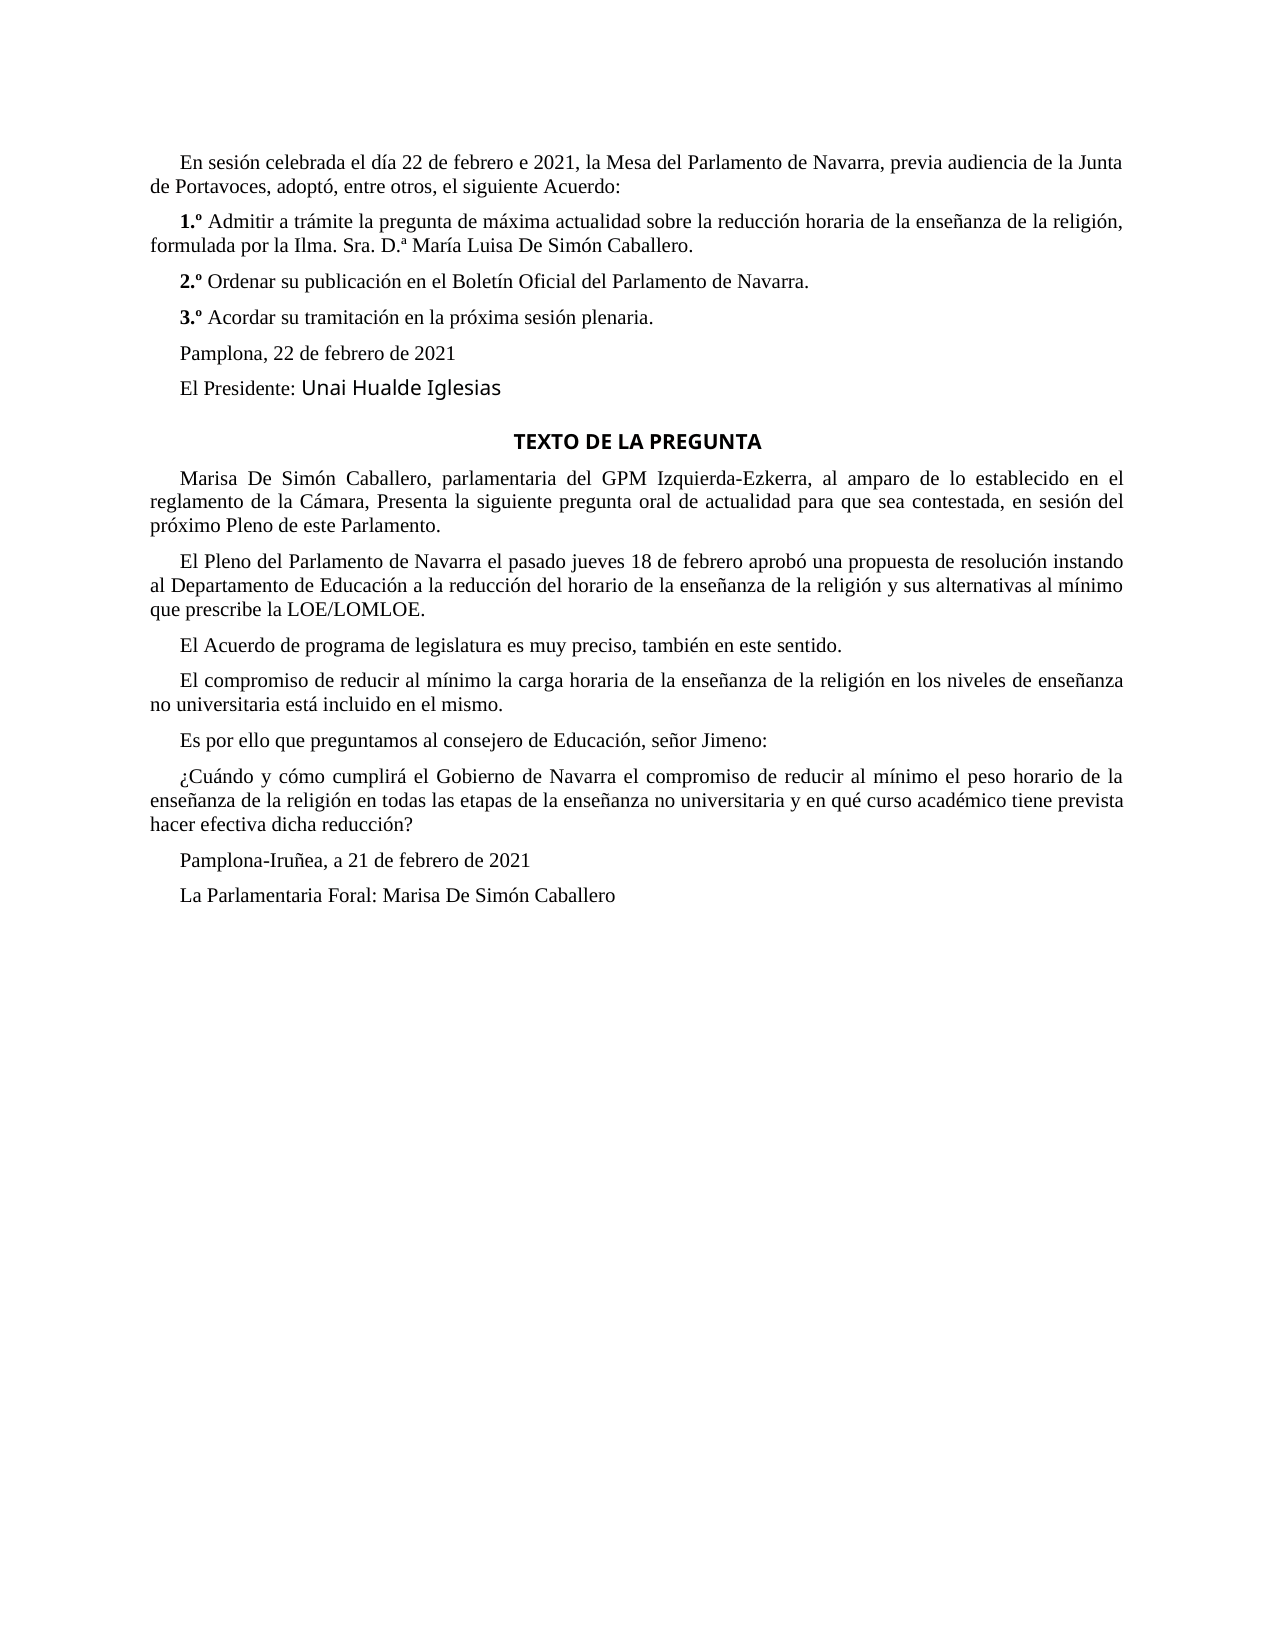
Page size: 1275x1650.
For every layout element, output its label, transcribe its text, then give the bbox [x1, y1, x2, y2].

text La Parlamentaria Foral: Marisa De Simón Caballero [150, 883, 1125, 907]
text 2.º Ordenar su publicación en el Boletín Oficial del Parlamento de Navarra. [150, 269, 1125, 293]
text 1.º Admitir a trámite la pregunta de máxima actualidad sobre la reducción horaria de la enseñanza de la religión, formulada por la Ilma. Sra. D.ª María Luisa De Simón Caballero. [150, 210, 1125, 258]
text El Pleno del Parlamento de Navarra el pasado jueves 18 de febrero aprobó una propuesta de resolución instando al Departamento de Educación a la reducción del horario de la enseñanza de la religión y sus alternativas al mínimo que prescribe la LOE/LOMLOE. [150, 549, 1125, 621]
text 3.º Acordar su tramitación en la próxima sesión plenaria. [150, 305, 1125, 329]
text ¿Cuándo y cómo cumplirá el Gobierno de Navarra el compromiso de reducir al mínimo el peso horario de la enseñanza de la religión en todas las etapas de la enseñanza no universitaria y en qué curso académico tiene prevista hacer efectiva dicha reducción? [150, 764, 1125, 836]
text Pamplona-Iruñea, a 21 de febrero de 2021 [150, 848, 1125, 872]
text Marisa De Simón Caballero, parlamentaria del GPM Izquierda-Ezkerra, al amparo de lo establecido en el reglamento de la Cámara, Presenta la siguiente pregunta oral de actualidad para que sea contestada, en sesión del próximo Pleno de este Parlamento. [150, 466, 1125, 538]
text TEXTO DE LA PREGUNTA [150, 430, 1125, 454]
text En sesión celebrada el día 22 de febrero e 2021, la Mesa del Parlamento de Navarra, previa audiencia de la Junta de Portavoces, adoptó, entre otros, el siguiente Acuerdo: [150, 150, 1125, 198]
text Es por ello que preguntamos al consejero de Educación, señor Jimeno: [150, 728, 1125, 752]
text El compromiso de reducir al mínimo la carga horaria de la enseñanza de la religión en los niveles de enseñanza no universitaria está incluido en el mismo. [150, 669, 1125, 717]
text Pamplona, 22 de febrero de 2021 [150, 341, 1125, 365]
text El Acuerdo de programa de legislatura es muy preciso, también en este sentido. [150, 633, 1125, 657]
text El Presidente: Unai Hualde Iglesias [150, 377, 1125, 401]
